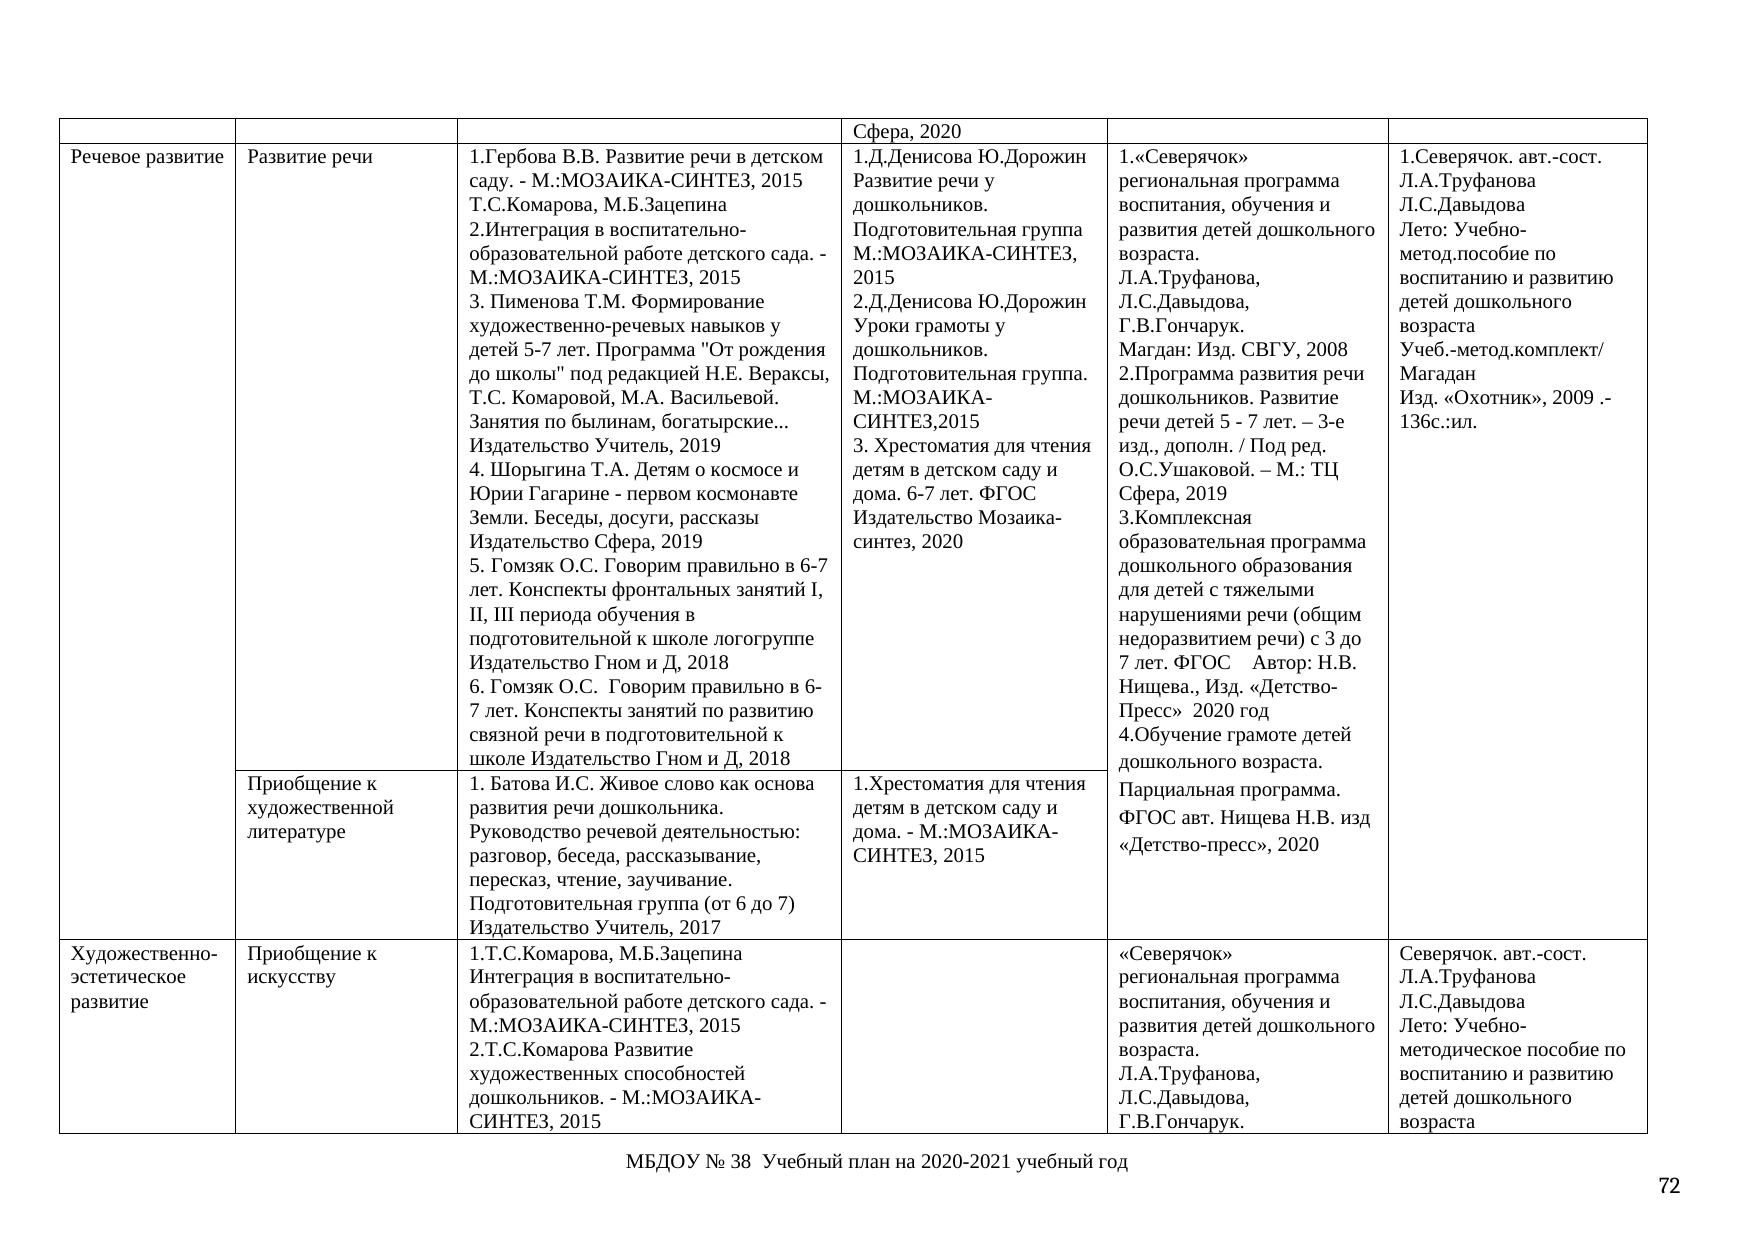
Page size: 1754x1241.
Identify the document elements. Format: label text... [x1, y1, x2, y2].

table_cell 1. Батова И.С. Живое слово как основа развития речи дошкольника. Руководство речевой деятельностью: разговор, беседа, рассказывание, пересказ, чтение, заучивание. Подготовительная группа (от 6 до 7) Издательство Учитель, 2017 [458, 771, 841, 939]
table_cell Приобщение к искусству [236, 940, 457, 1133]
table_cell 1.Т.С.Комарова, М.Б.Зацепина Интеграция в воспитательно-образовательной работе детского сада. - М.:МОЗАИКА-СИНТЕЗ, 2015 2.Т.С.Комарова Развитие художественных способностей дошкольников. - М.:МОЗАИКА-СИНТЕЗ, 2015 [458, 940, 841, 1133]
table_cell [1389, 940, 1647, 1133]
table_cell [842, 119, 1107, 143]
table_cell Речевое развитие [60, 144, 235, 939]
table_cell 1.Гербова В.В. Развитие речи в детском саду. - М.:МОЗАИКА-СИНТЕЗ, 2015 Т.С.Комарова, М.Б.Зацепина 2.Интеграция в воспитательно-образовательной работе детского сада. - М.:МОЗАИКА-СИНТЕЗ, 2015 3. Пименова Т.М. Формирование художественно-речевых навыков у детей 5-7 лет. Программа "От рождения до школы" под редакцией Н.Е. Вераксы, Т.С. Комаровой, М.А. Васильевой. Занятия по былинам, богатырские... Издательство Учитель, 2019 4. Шорыгина Т.А. Детям о космосе и Юрии Гагарине - первом космонавте Земли. Беседы, досуги, рассказы Издательство Сфера, 2019 5. Гомзяк О.С. Говорим правильно в 6-7 лет. Конспекты фронтальных занятий I, II, III периода обучения в подготовительной к школе логогруппе Издательство Гном и Д, 2018 6. Гомзяк О.С. Говорим правильно в 6-7 лет. Конспекты занятий по развитию связной речи в подготовительной к школе Издательство Гном и Д, 2018 [458, 144, 841, 770]
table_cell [60, 940, 235, 1133]
table_cell Приобщение к художественной литературе [236, 771, 457, 939]
table_cell 1.Д.Денисова Ю.Дорожин Развитие речи у дошкольников. Подготовительная группа М.:МОЗАИКА-СИНТЕЗ, 2015 2.Д.Денисова Ю.Дорожин Уроки грамоты у дошкольников. Подготовительная группа. М.:МОЗАИКА-СИНТЕЗ,2015 3. Хрестоматия для чтения детям в детском саду и дома. 6-7 лет. ФГОС Издательство Мозаика-синтез, 2020 [842, 144, 1107, 770]
table_cell Развитие речи [236, 144, 457, 770]
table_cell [458, 119, 841, 143]
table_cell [1108, 940, 1388, 1133]
table_cell 1.Северячок. авт.-сост. Л.А.Труфанова Л.С.Давыдова Лето: Учебно-метод.пособие по воспитанию и развитию детей дошкольного возраста Учеб.-метод.комплект/ Магадан Изд. «Охотник», 2009 .-136с.:ил. [1389, 144, 1647, 939]
table_cell 1.Хрестоматия для чтения детям в детском саду и дома. - М.:МОЗАИКА-СИНТЕЗ, 2015 [842, 771, 1107, 939]
table_cell 1.«Северячок» региональная программа воспитания, обучения и развития детей дошкольного возраста. Л.А.Труфанова, Л.С.Давыдова, Г.В.Гончарук. Магдан: Изд. СВГУ, 2008 2.Программа развития речи дошкольников. Развитие речи детей 5 - 7 лет. – 3-е изд., дополн. / Под ред. О.С.Ушаковой. – М.: ТЦ Сфера, 2019 3.Комплексная образовательная программа дошкольного образования для детей с тяжелыми нарушениями речи (общим недоразвитием речи) с 3 до 7 лет. ФГОС Автор: Н.В. Нищева., Изд. «Детство-Пресс» 2020 год 4.Обучение грамоте детей дошкольного возраста. Парциальная программа. ФГОС авт. Нищева Н.В. изд «Детство-пресс», 2020 [1108, 144, 1388, 939]
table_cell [236, 119, 457, 143]
table_cell [842, 940, 1107, 1133]
